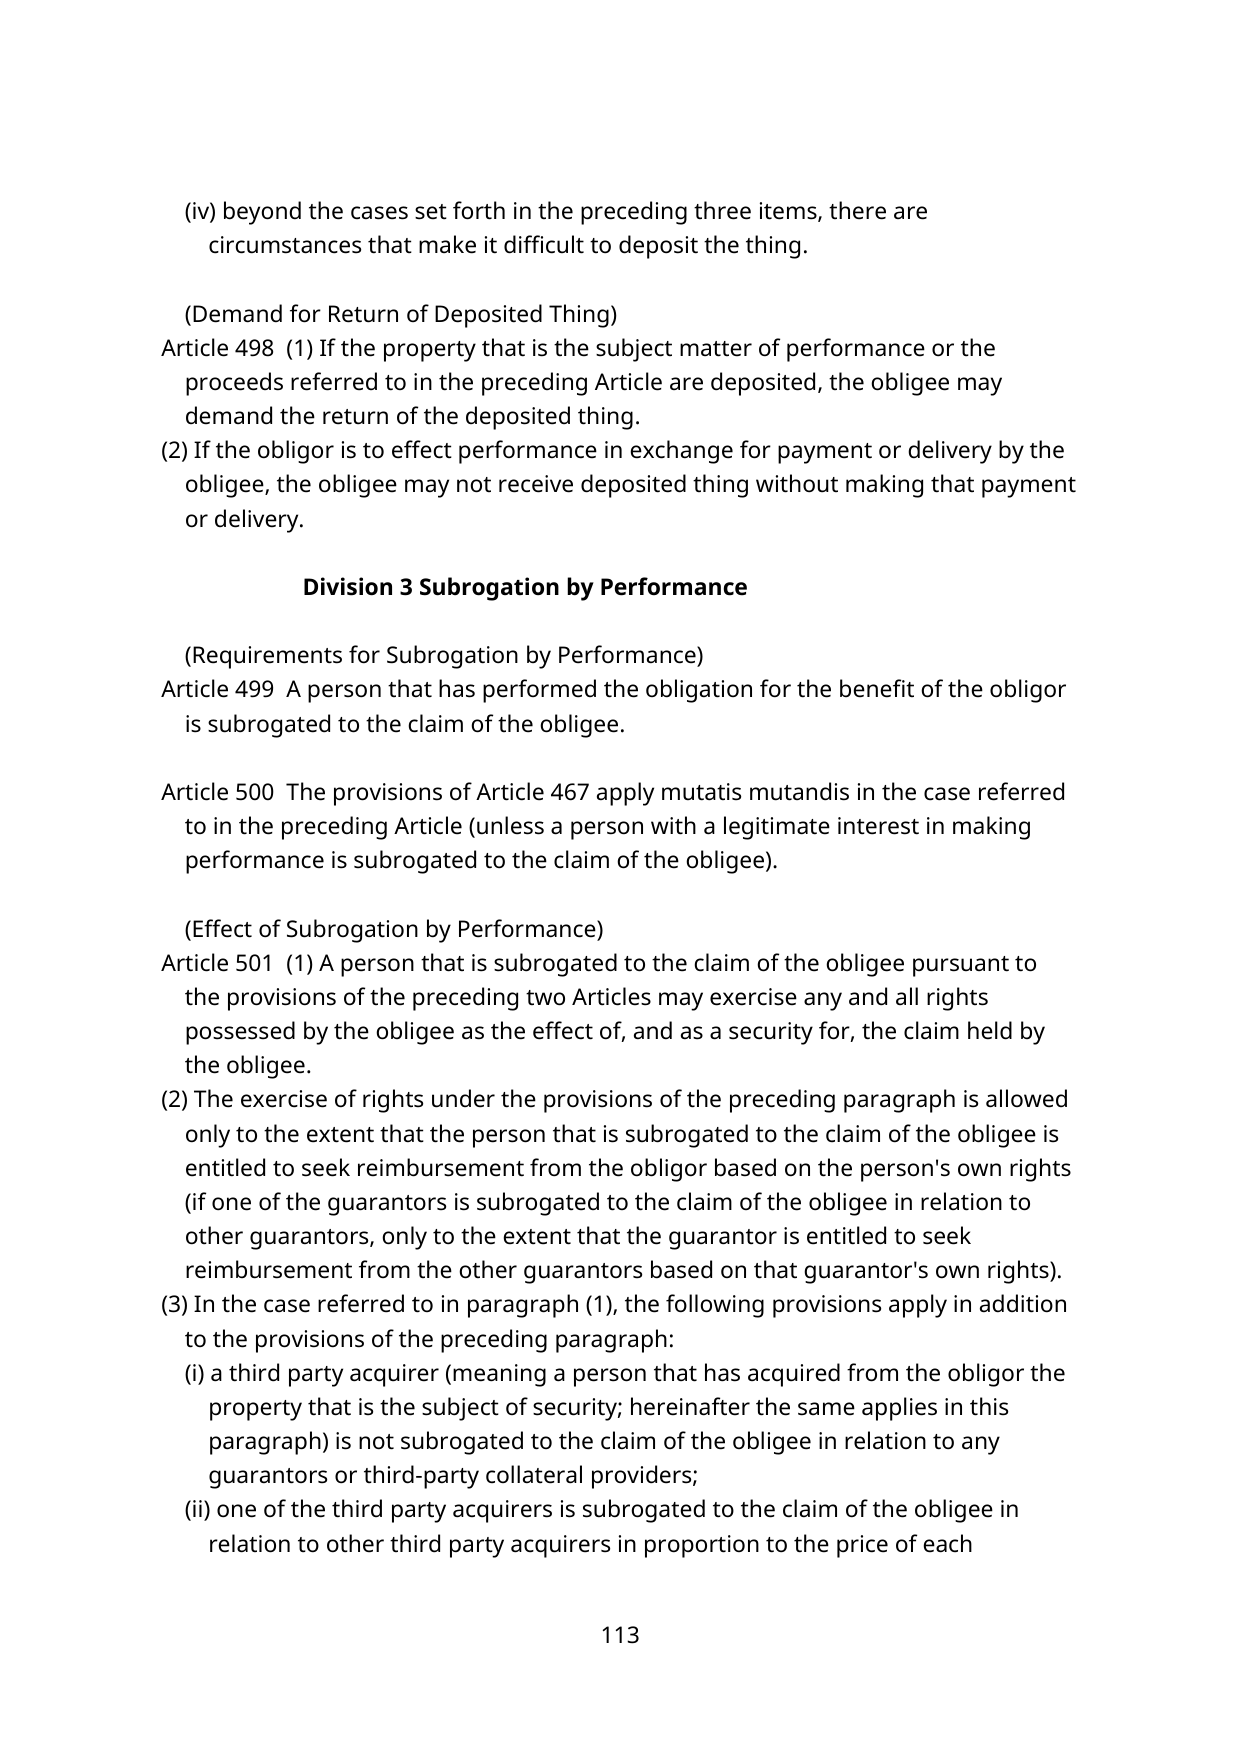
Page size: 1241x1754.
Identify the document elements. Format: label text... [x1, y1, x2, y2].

text (3) In the case referred to in paragraph (1), the following provisions apply in addition to the provisions of the preceding paragraph: [161, 1287, 1079, 1355]
text Article 500 The provisions of Article 467 apply mutatis mutandis in the case referred to in the preceding Article (unless a person with a legitimate interest in making performance is subrogated to the claim of the obligee). [161, 774, 1079, 877]
text (2) The exercise of rights under the provisions of the preceding paragraph is allowed only to the extent that the person that is subrogated to the claim of the obligee is entitled to seek reimbursement from the obligor based on the person's own rights (if one of the guarantors is subrogated to the claim of the obligee in relation to other guarantors, only to the extent that the guarantor is entitled to seek reimbursement from the other guarantors based on that guarantor's own rights). [161, 1082, 1079, 1287]
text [184, 1492, 1079, 1560]
text (iv) beyond the cases set forth in the preceding three items, there are circumstances that make it difficult to deposit the thing. [184, 194, 1079, 262]
text Article 499 A person that has performed the obligation for the benefit of the obligor is subrogated to the claim of the obligee. [161, 672, 1079, 740]
text Division 3 Subrogation by Performance [298, 569, 1079, 604]
text (Effect of Subrogation by Performance) [184, 911, 1079, 945]
text (Requirements for Subrogation by Performance) [184, 638, 1079, 672]
text Article 501 (1) A person that is subrogated to the claim of the obligee pursuant to the provisions of the preceding two Articles may exercise any and all rights possessed by the obligee as the effect of, and as a security for, the claim held by the obligee. [161, 945, 1079, 1082]
text Article 498 (1) If the property that is the subject matter of performance or the proceeds referred to in the preceding Article are deposited, the obligee may demand the return of the deposited thing. [161, 330, 1079, 433]
text (i) a third party acquirer (meaning a person that has acquired from the obligor the property that is the subject of security; hereinafter the same applies in this paragraph) is not subrogated to the claim of the obligee in relation to any guarantors or third-party collateral providers; [184, 1355, 1079, 1492]
text (Demand for Return of Deposited Thing) [184, 296, 1079, 330]
text (2) If the obligor is to effect performance in exchange for payment or delivery by the obligee, the obligee may not receive deposited thing without making that payment or delivery. [161, 433, 1079, 535]
